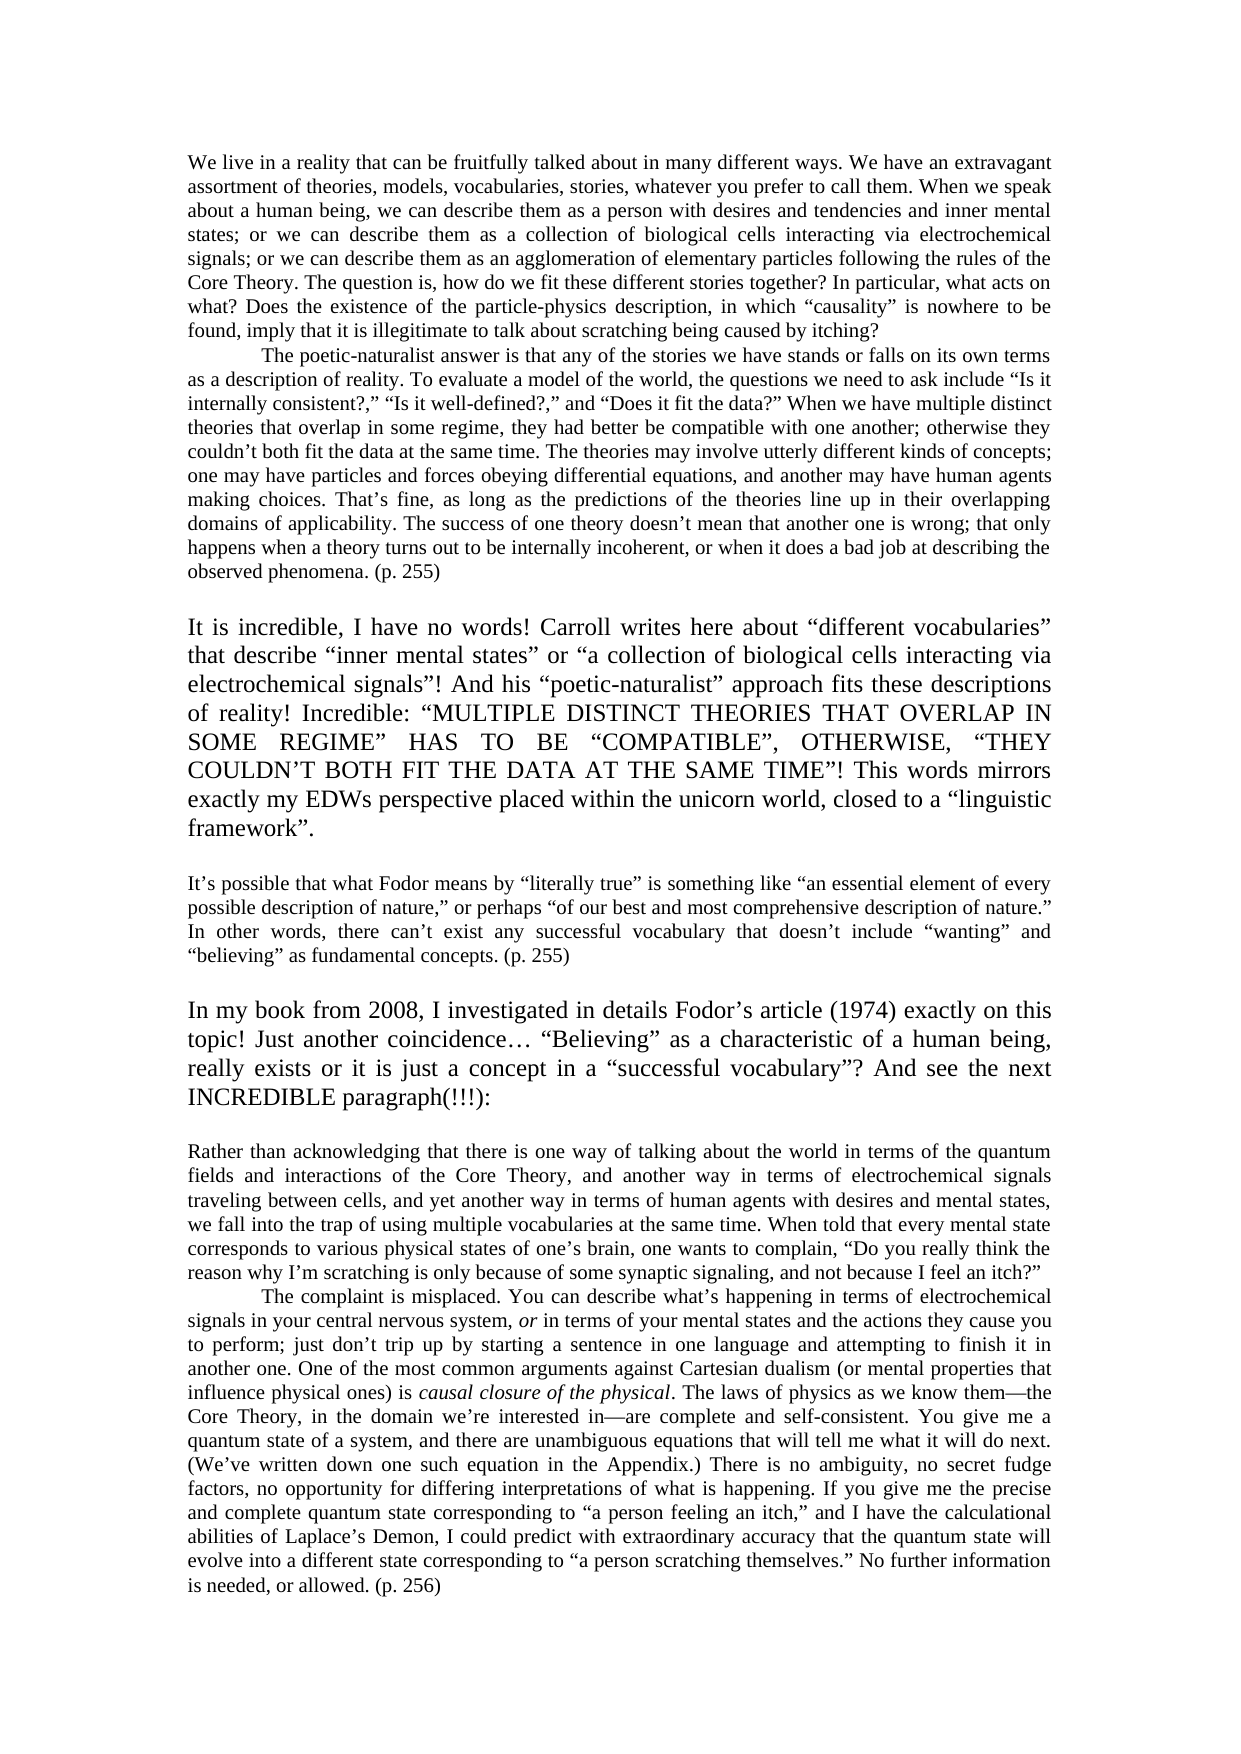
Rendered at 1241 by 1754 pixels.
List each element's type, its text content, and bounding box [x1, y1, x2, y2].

text The complaint is misplaced. You can describe what’s happening in terms of electrochemical signals in your central nervous system, or in terms of your mental states and the actions they cause you to perform; just don’t trip up by starting a sentence in one language and attempting to finish it in another one. One of the most common arguments against Cartesian dualism (or mental properties that influence physical ones) is causal closure of the physical. The laws of physics as we know them—the Core Theory, in the domain we’re interested in—are complete and self-consistent. You give me a quantum state of a system, and there are unambiguous equations that will tell me what it will do next. (We’ve written down one such equation in the Appendix.) There is no ambiguity, no secret fudge factors, no opportunity for differing interpretations of what is happening. If you give me the precise and complete quantum state corresponding to “a person feeling an itch,” and I have the calculational abilities of Laplace’s Demon, I could predict with extraordinary accuracy that the quantum state will evolve into a different state corresponding to “a person scratching themselves.” No further information is needed, or allowed. (p. 256) [187, 1284, 1053, 1597]
text In my book from 2008, I investigated in details Fodor’s article (1974) exactly on this topic! Just another coincidence… “Believing” as a characteristic of a human being, really exists or it is just a concept in a “successful vocabulary”? And see the next INCREDIBLE paragraph(!!!): [187, 996, 1053, 1111]
text We live in a reality that can be fruitfully talked about in many different ways. We have an extravagant assortment of theories, models, vocabularies, stories, whatever you prefer to call them. When we speak about a human being, we can describe them as a person with desires and tendencies and inner mental states; or we can describe them as a collection of biological cells interacting via electrochemical signals; or we can describe them as an agglomeration of elementary particles following the rules of the Core Theory. The question is, how do we fit these different stories together? In particular, what acts on what? Does the existence of the particle-physics description, in which “causality” is nowhere to be found, imply that it is illegitimate to talk about scratching being caused by itching? [187, 150, 1053, 342]
text The poetic-naturalist answer is that any of the stories we have stands or falls on its own terms as a description of reality. To evaluate a model of the world, the questions we need to ask include “Is it internally consistent?,” “Is it well-defined?,” and “Does it fit the data?” When we have multiple distinct theories that overlap in some regime, they had better be compatible with one another; otherwise they couldn’t both fit the data at the same time. The theories may involve utterly different kinds of concepts; one may have particles and forces obeying differential equations, and another may have human agents making choices. That’s fine, as long as the predictions of the theories line up in their overlapping domains of applicability. The success of one theory doesn’t mean that another one is wrong; that only happens when a theory turns out to be internally incoherent, or when it does a bad job at describing the observed phenomena. (p. 255) [187, 342, 1053, 583]
text Rather than acknowledging that there is one way of talking about the world in terms of the quantum fields and interactions of the Core Theory, and another way in terms of electrochemical signals traveling between cells, and yet another way in terms of human agents with desires and mental states, we fall into the trap of using multiple vocabularies at the same time. When told that every mental state corresponds to various physical states of one’s brain, one wants to complain, “Do you really think the reason why I’m scratching is only because of some synaptic signaling, and not because I feel an itch?” [187, 1139, 1053, 1284]
text It is incredible, I have no words! Carroll writes here about “different vocabularies” that describe “inner mental states” or “a collection of biological cells interacting via electrochemical signals”! And his “poetic-naturalist” approach fits these descriptions of reality! Incredible: “MULTIPLE DISTINCT THEORIES THAT OVERLAP IN SOME REGIME” HAS TO BE “COMPATIBLE”, OTHERWISE, “THEY COULDN’T BOTH FIT THE DATA AT THE SAME TIME”! This words mirrors exactly my EDWs perspective placed within the unicorn world, closed to a “linguistic framework”. [187, 612, 1053, 842]
text It’s possible that what Fodor means by “literally true” is something like “an essential element of every possible description of nature,” or perhaps “of our best and most comprehensive description of nature.” In other words, there can’t exist any successful vocabulary that doesn’t include “wanting” and “believing” as fundamental concepts. (p. 255) [187, 871, 1053, 967]
